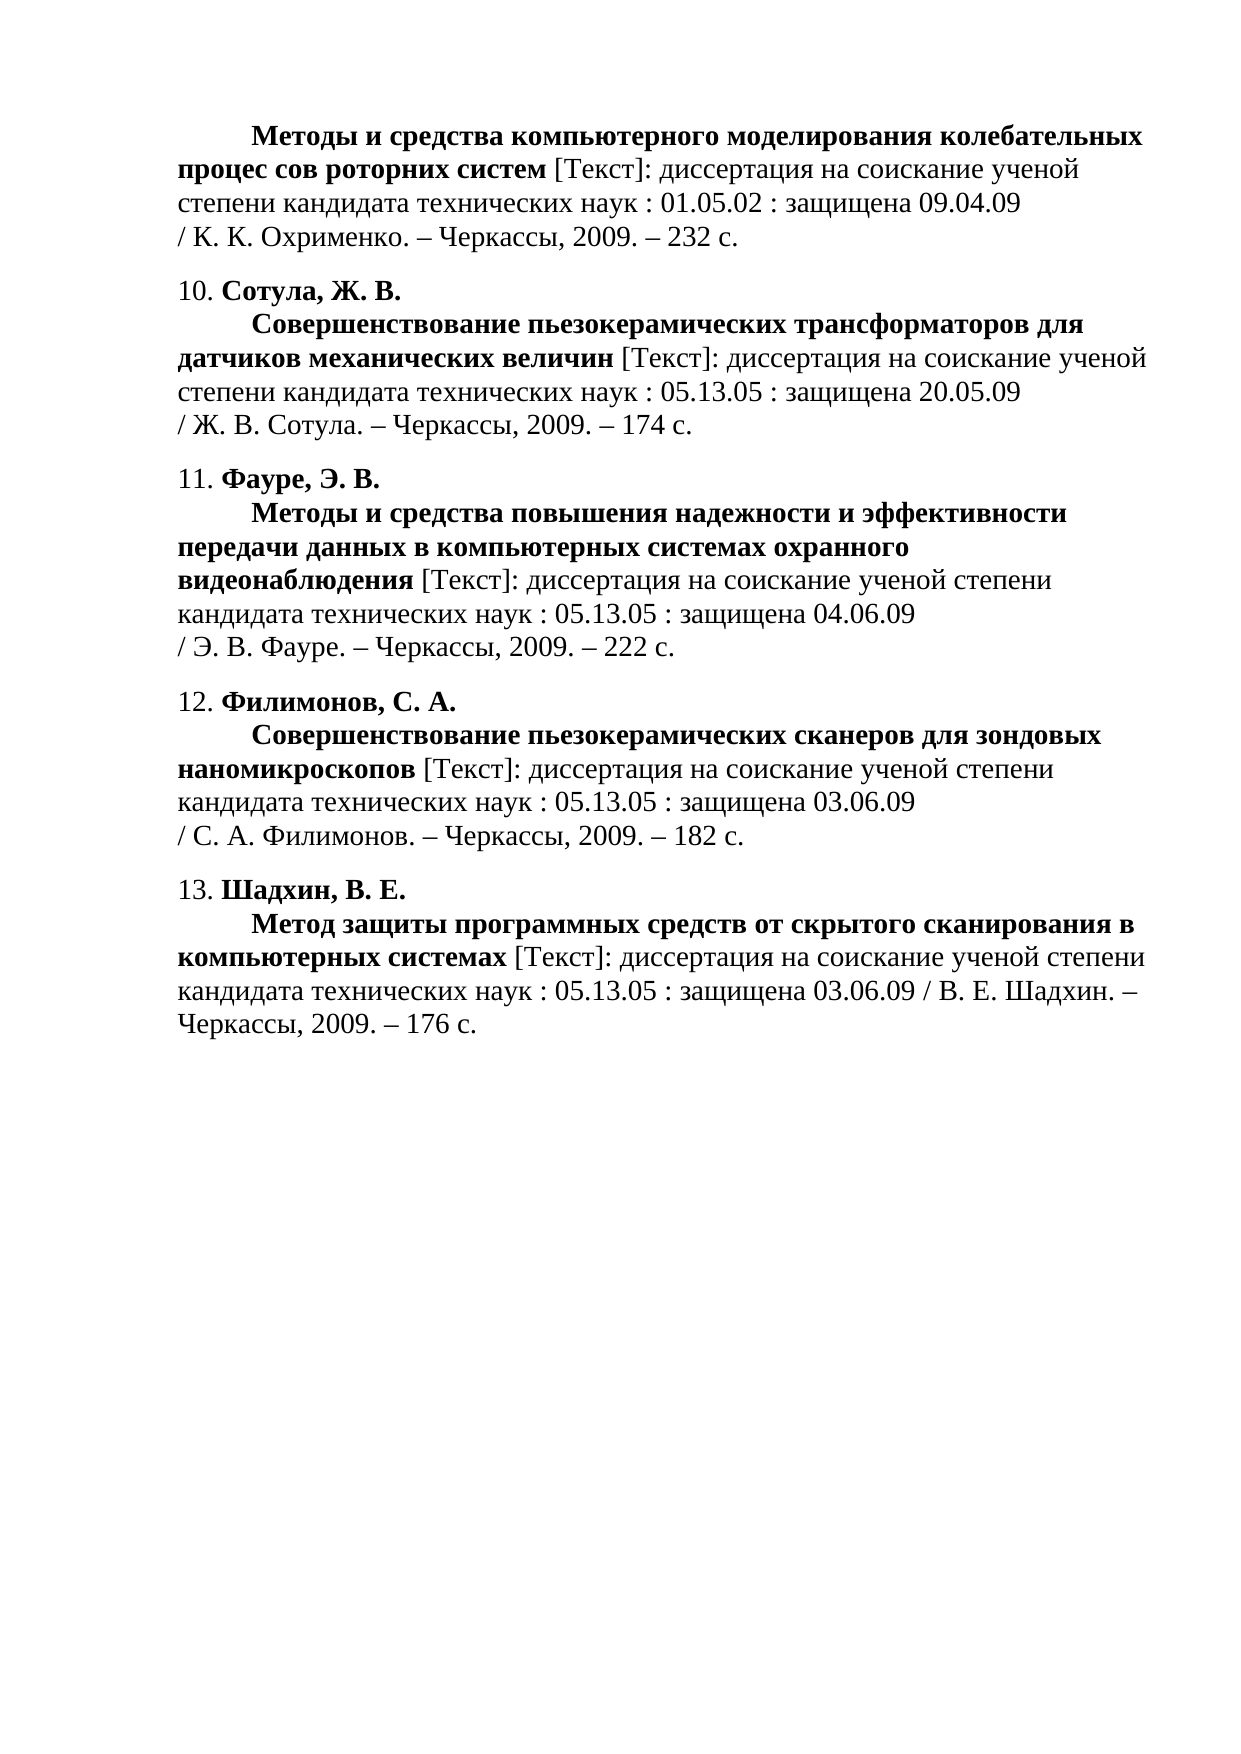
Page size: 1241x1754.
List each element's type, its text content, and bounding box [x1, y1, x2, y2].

text 10. Сотула, Ж. В. [177, 273, 1152, 307]
text 12. Филимонов, С. А. [177, 684, 1152, 717]
text / Ж. В. Сотула. – Черкассы, 2009. – 174 с. [177, 407, 1152, 441]
text Методы и средства повышения надежности и эффективности передачи данных в компьютерных системах охранного видеонаблюдения [Текст]: диссертация на соискание ученой степени кандидата технических наук : 05.13.05 : защищена 04.06.09 [177, 495, 1152, 629]
text Метод защиты программных средств от скрытого сканирования в компьютерных системах [Текст]: диссертация на соискание ученой степени кандидата технических наук : 05.13.05 : защищена 03.06.09 / В. Е. Шадхин. – Черкассы, 2009. – 176 с. [177, 906, 1152, 1040]
text Совершенствование пьезокерамических сканеров для зондовых наномикроскопов [Текст]: диссертация на соискание ученой степени кандидата технических наук : 05.13.05 : защищена 03.06.09 [177, 717, 1152, 818]
text 13. Шадхин, В. Е. [177, 872, 1152, 906]
text / К. К. Охрименко. – Черкассы, 2009. – 232 с. [177, 219, 1152, 252]
text / Э. В. Фауре. – Черкассы, 2009. – 222 с. [177, 629, 1152, 663]
text Совершенствование пьезокерамических трансформаторов для датчиков механических величин [Текст]: диссертация на соискание ученой степени кандидата технических наук : 05.13.05 : защищена 20.05.09 [177, 307, 1152, 407]
text 11. Фауре, Э. В. [177, 462, 1152, 495]
text Методы и средства компьютерного моделирования колебательных процес сов роторних систем [Текст]: диссертация на соискание ученой степени кандидата технических наук : 01.05.02 : защищена 09.04.09 [177, 118, 1152, 219]
text / С. А. Филимонов. – Черкассы, 2009. – 182 с. [177, 818, 1152, 851]
